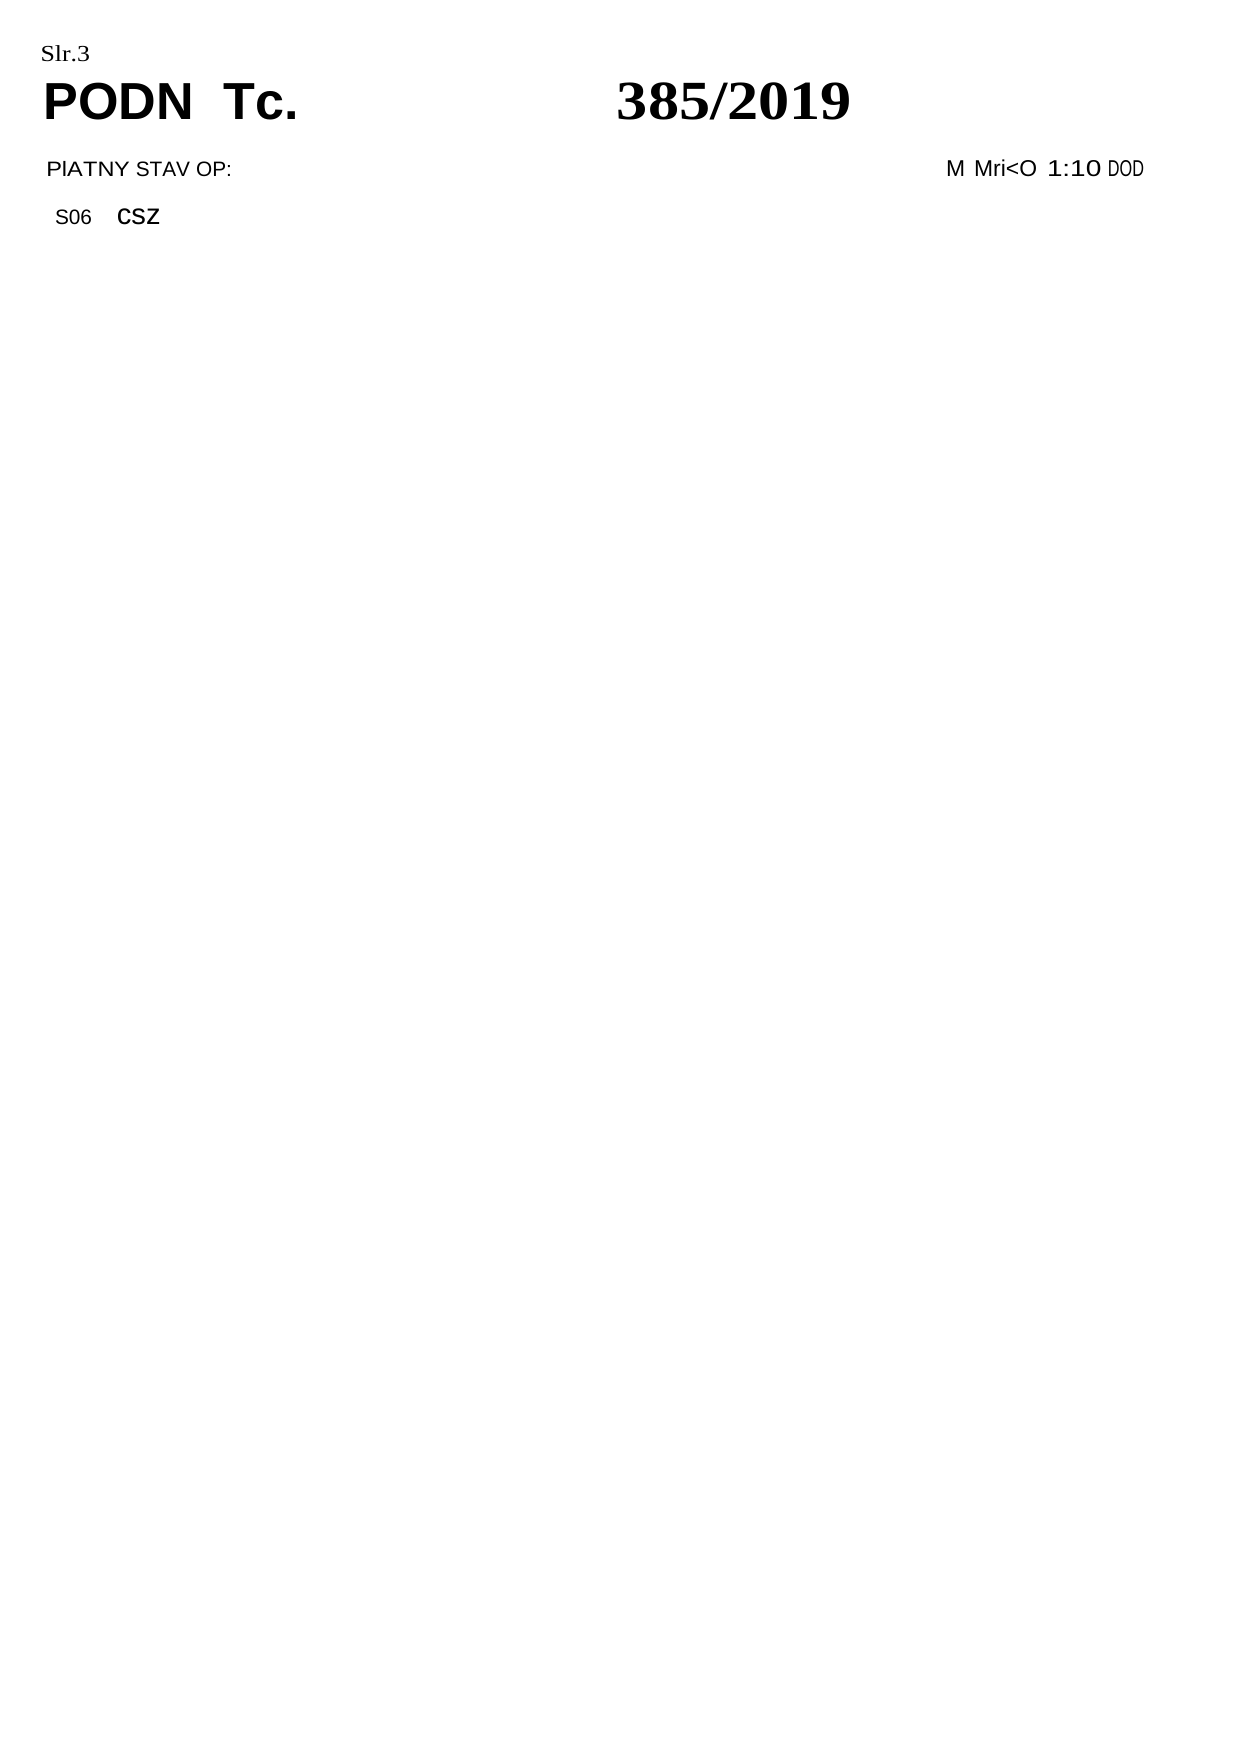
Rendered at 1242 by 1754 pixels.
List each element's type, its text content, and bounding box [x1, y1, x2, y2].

text S06 csz [55, 197, 1221, 231]
text Slr.3 [40, 40, 1221, 66]
text PlATNY STAV OP: M Mri<O 1:10 DOD [46, 155, 1221, 182]
text PODN Tc. 385/2019 [43, 68, 1221, 131]
